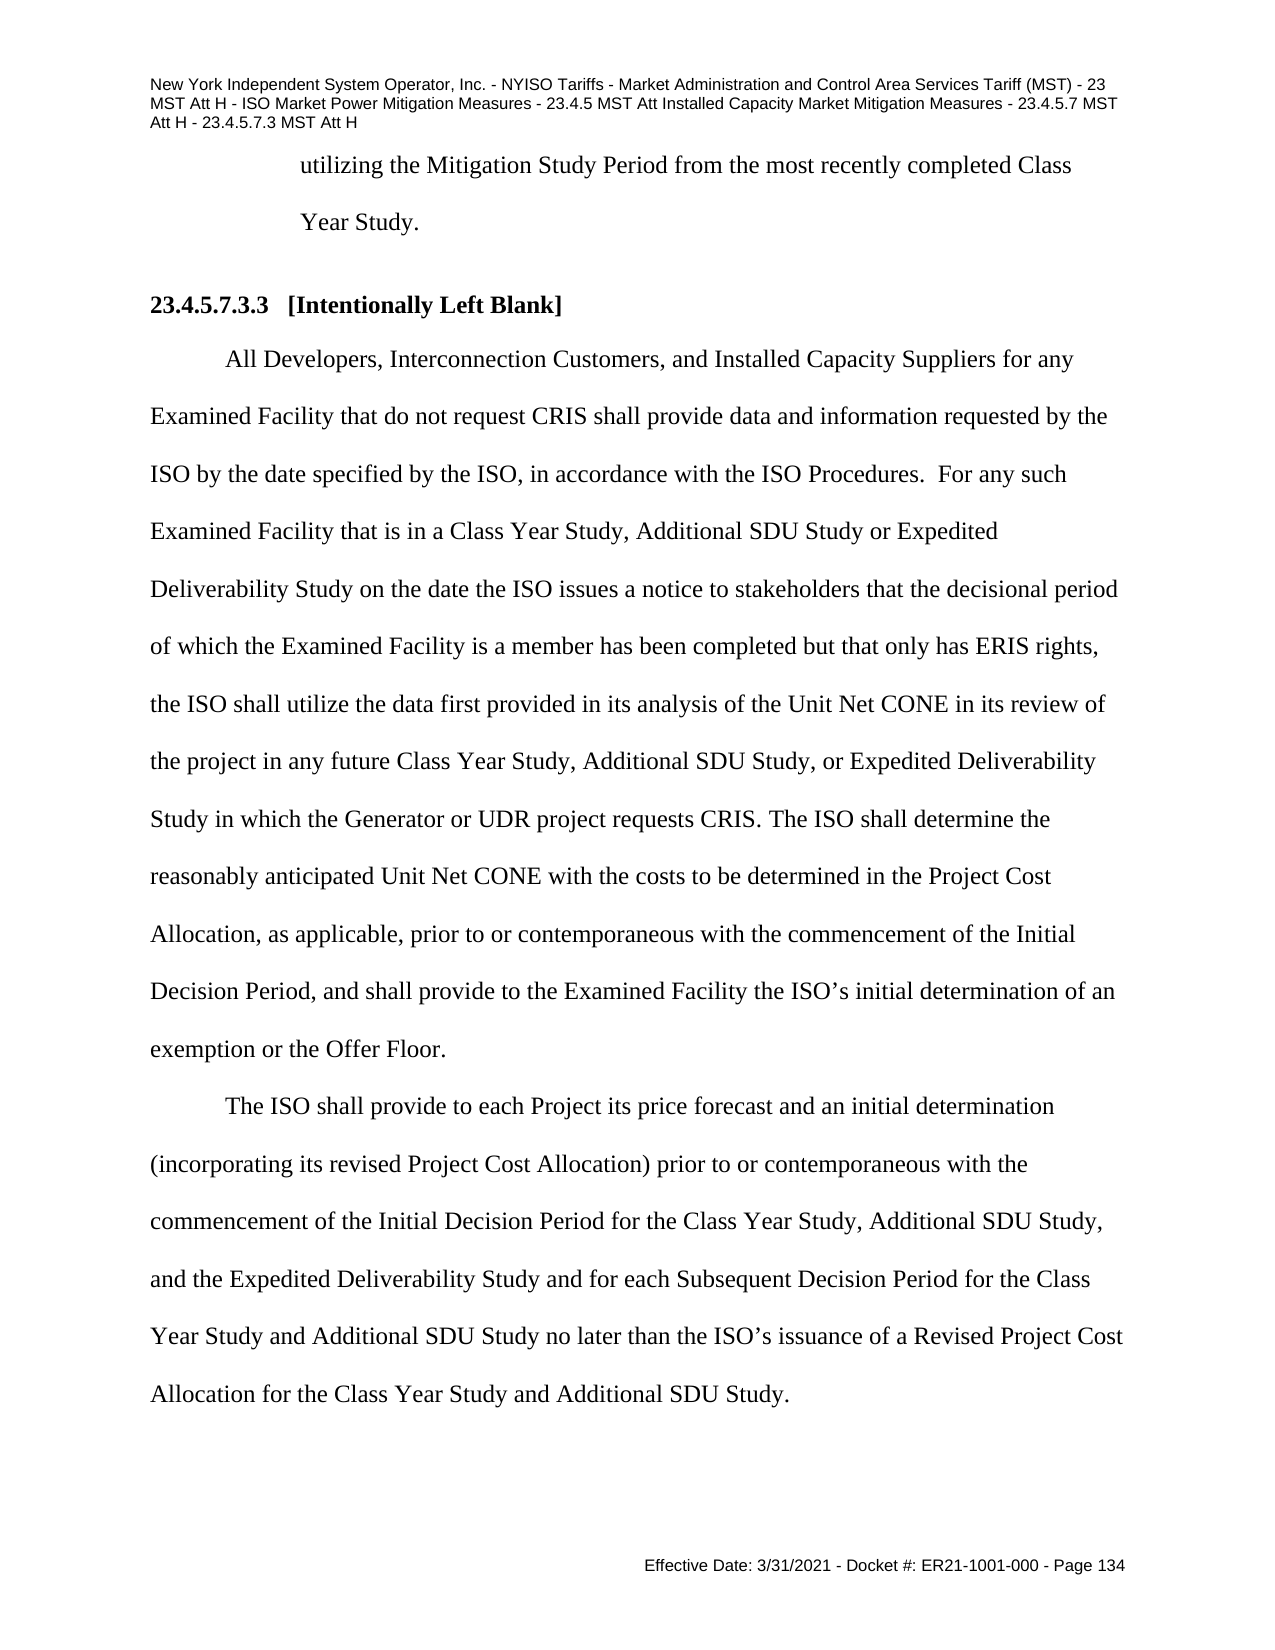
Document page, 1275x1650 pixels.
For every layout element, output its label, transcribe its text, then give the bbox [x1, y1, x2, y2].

text 23.4.5.7.3.3 [Intentionally Left Blank] [150, 290, 1125, 319]
text All Developers, Interconnection Customers, and Installed Capacity Suppliers for any Examined Facility that do not request CRIS shall provide data and information requested by the ISO by the date specified by the ISO, in accordance with the ISO Procedures. For any such Examined Facility that is in a Class Year Study, Additional SDU Study or Expedited Deliverability Study on the date the ISO issues a notice to stakeholders that the decisional period of which the Examined Facility is a member has been completed but that only has ERIS rights, the ISO shall utilize the data first provided in its analysis of the Unit Net CONE in its review of the project in any future Class Year Study, Additional SDU Study, or Expedited Deliverability Study in which the Generator or UDR project requests CRIS. The ISO shall determine the reasonably anticipated Unit Net CONE with the costs to be determined in the Project Cost Allocation, as applicable, prior to or contemporaneous with the commencement of the Initial Decision Period, and shall provide to the Examined Facility the ISO’s initial determination of an exemption or the Offer Floor. [150, 344, 1125, 1062]
text The ISO shall provide to each Project its price forecast and an initial determination (incorporating its revised Project Cost Allocation) prior to or contemporaneous with the commencement of the Initial Decision Period for the Class Year Study, Additional SDU Study, and the Expedited Deliverability Study and for each Subsequent Decision Period for the Class Year Study and Additional SDU Study no later than the ISO’s issuance of a Revised Project Cost Allocation for the Class Year Study and Additional SDU Study. [150, 1091, 1125, 1407]
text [300, 150, 1125, 236]
